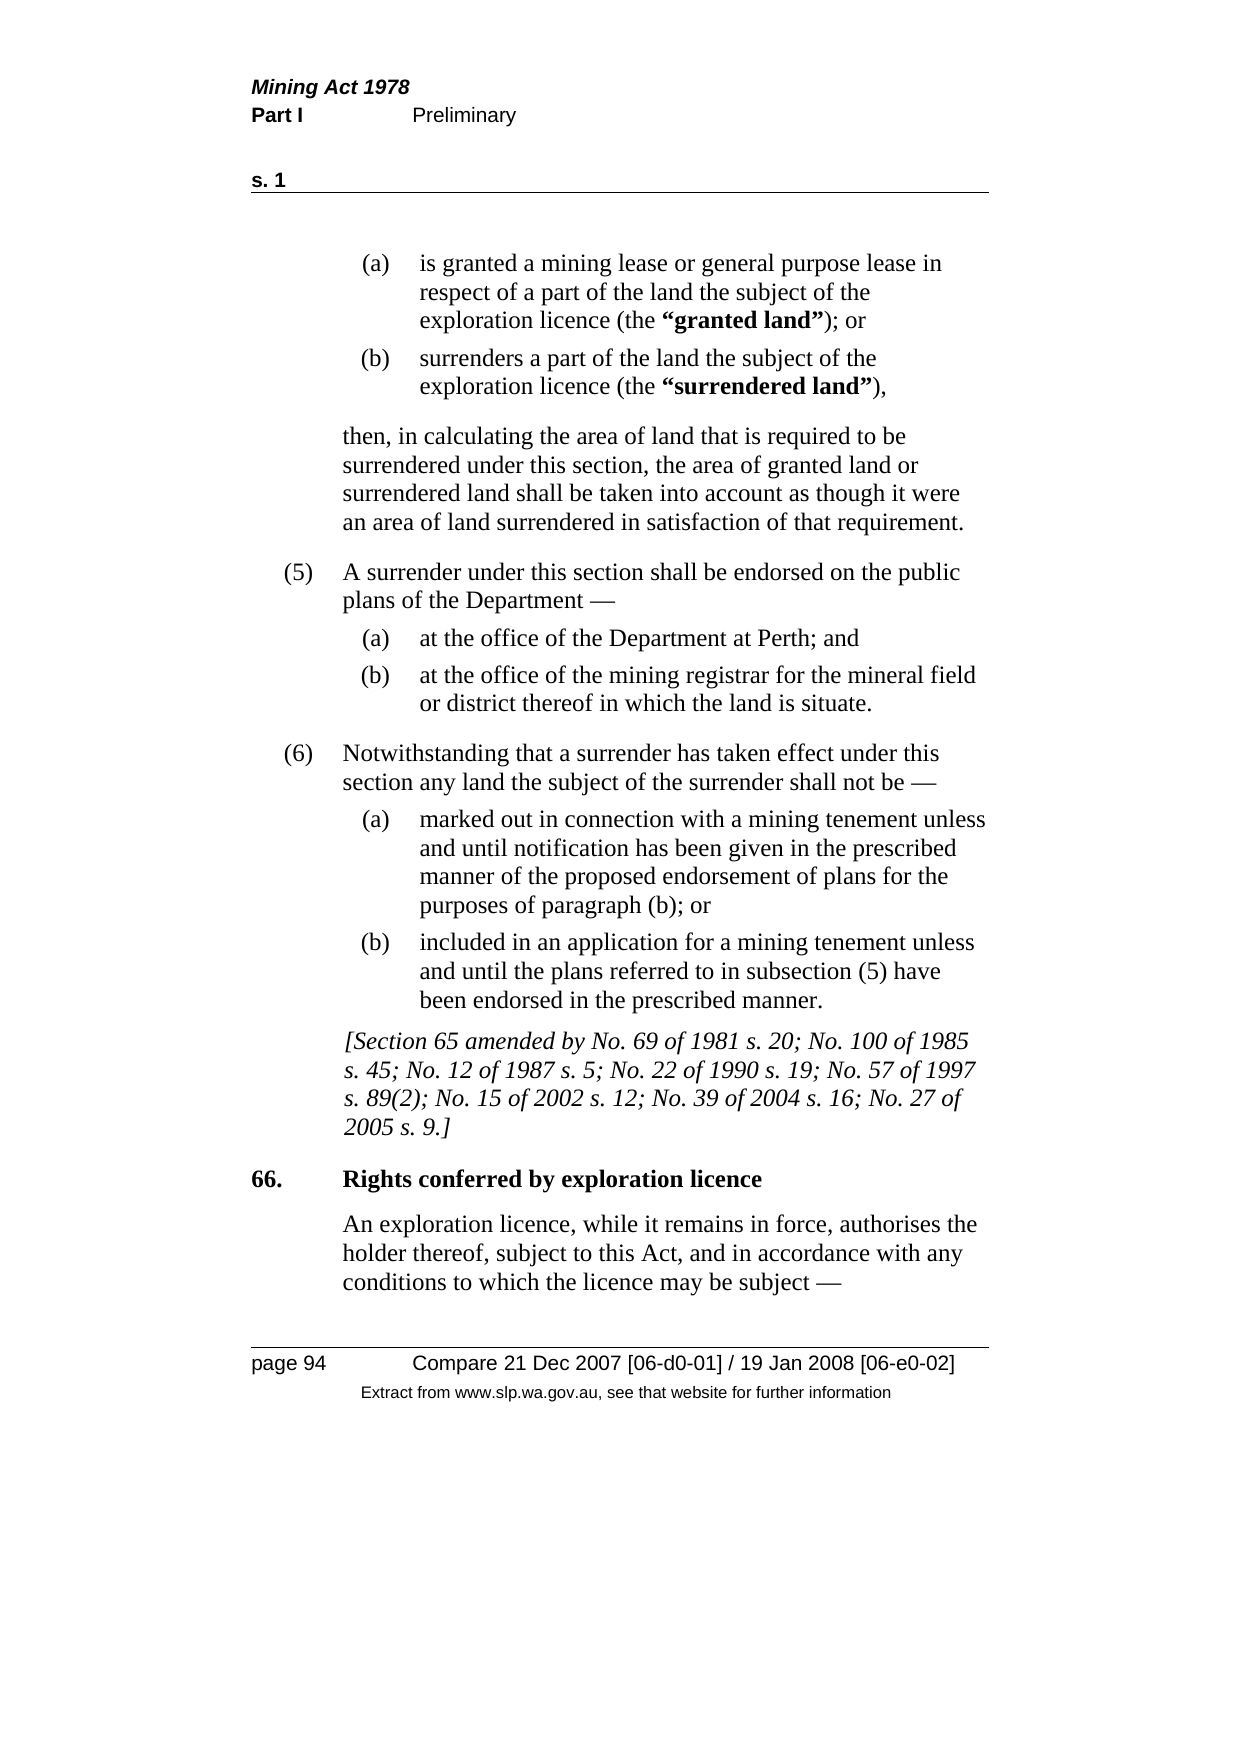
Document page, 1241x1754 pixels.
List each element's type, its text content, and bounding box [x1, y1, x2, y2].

text (b) surrenders a part of the land the subject of the exploration licence (the “surrendered land”), [251, 343, 989, 400]
text (b) included in an application for a mining tenement unless and until the plans referred to in subsection (5) have been endorsed in the prescribed manner. [251, 927, 989, 1013]
text (6) Notwithstanding that a surrender has taken effect under this section any land the subject of the surrender shall not be — [251, 738, 989, 796]
text (a) at the office of the Department at Perth; and [251, 623, 989, 651]
text (a) marked out in connection with a mining tenement unless and until notification has been given in the prescribed manner of the proposed endorsement of plans for the purposes of paragraph (b); or [251, 804, 989, 919]
text [Section 65 amended by No. 69 of 1981 s. 20; No. 100 of 1985 s. 45; No. 12 of 1987 s. 5; No. 22 of 1990 s. 19; No. 57 of 1997 s. 89(2); No. 15 of 2002 s. 12; No. 39 of 2004 s. 16; No. 27 of 2005 s. 9.] [251, 1026, 989, 1141]
text (b) at the office of the mining registrar for the mineral field or district thereof in which the land is situate. [251, 660, 989, 717]
subtitle 66. Rights conferred by exploration licence [251, 1164, 989, 1193]
text (a) is granted a mining lease or general purpose lease in respect of a part of the land the subject of the exploration licence (the “granted land”); or [251, 248, 989, 334]
text then, in calculating the area of land that is required to be surrendered under this section, the area of granted land or surrendered land shall be taken into account as though it were an area of land surrendered in satisfaction of that requirement. [251, 421, 989, 536]
text (5) A surrender under this section shall be endorsed on the public plans of the Department — [251, 557, 989, 614]
text An exploration licence, while it remains in force, authorises the holder thereof, subject to this Act, and in accordance with any conditions to which the licence may be subject — [251, 1209, 989, 1296]
